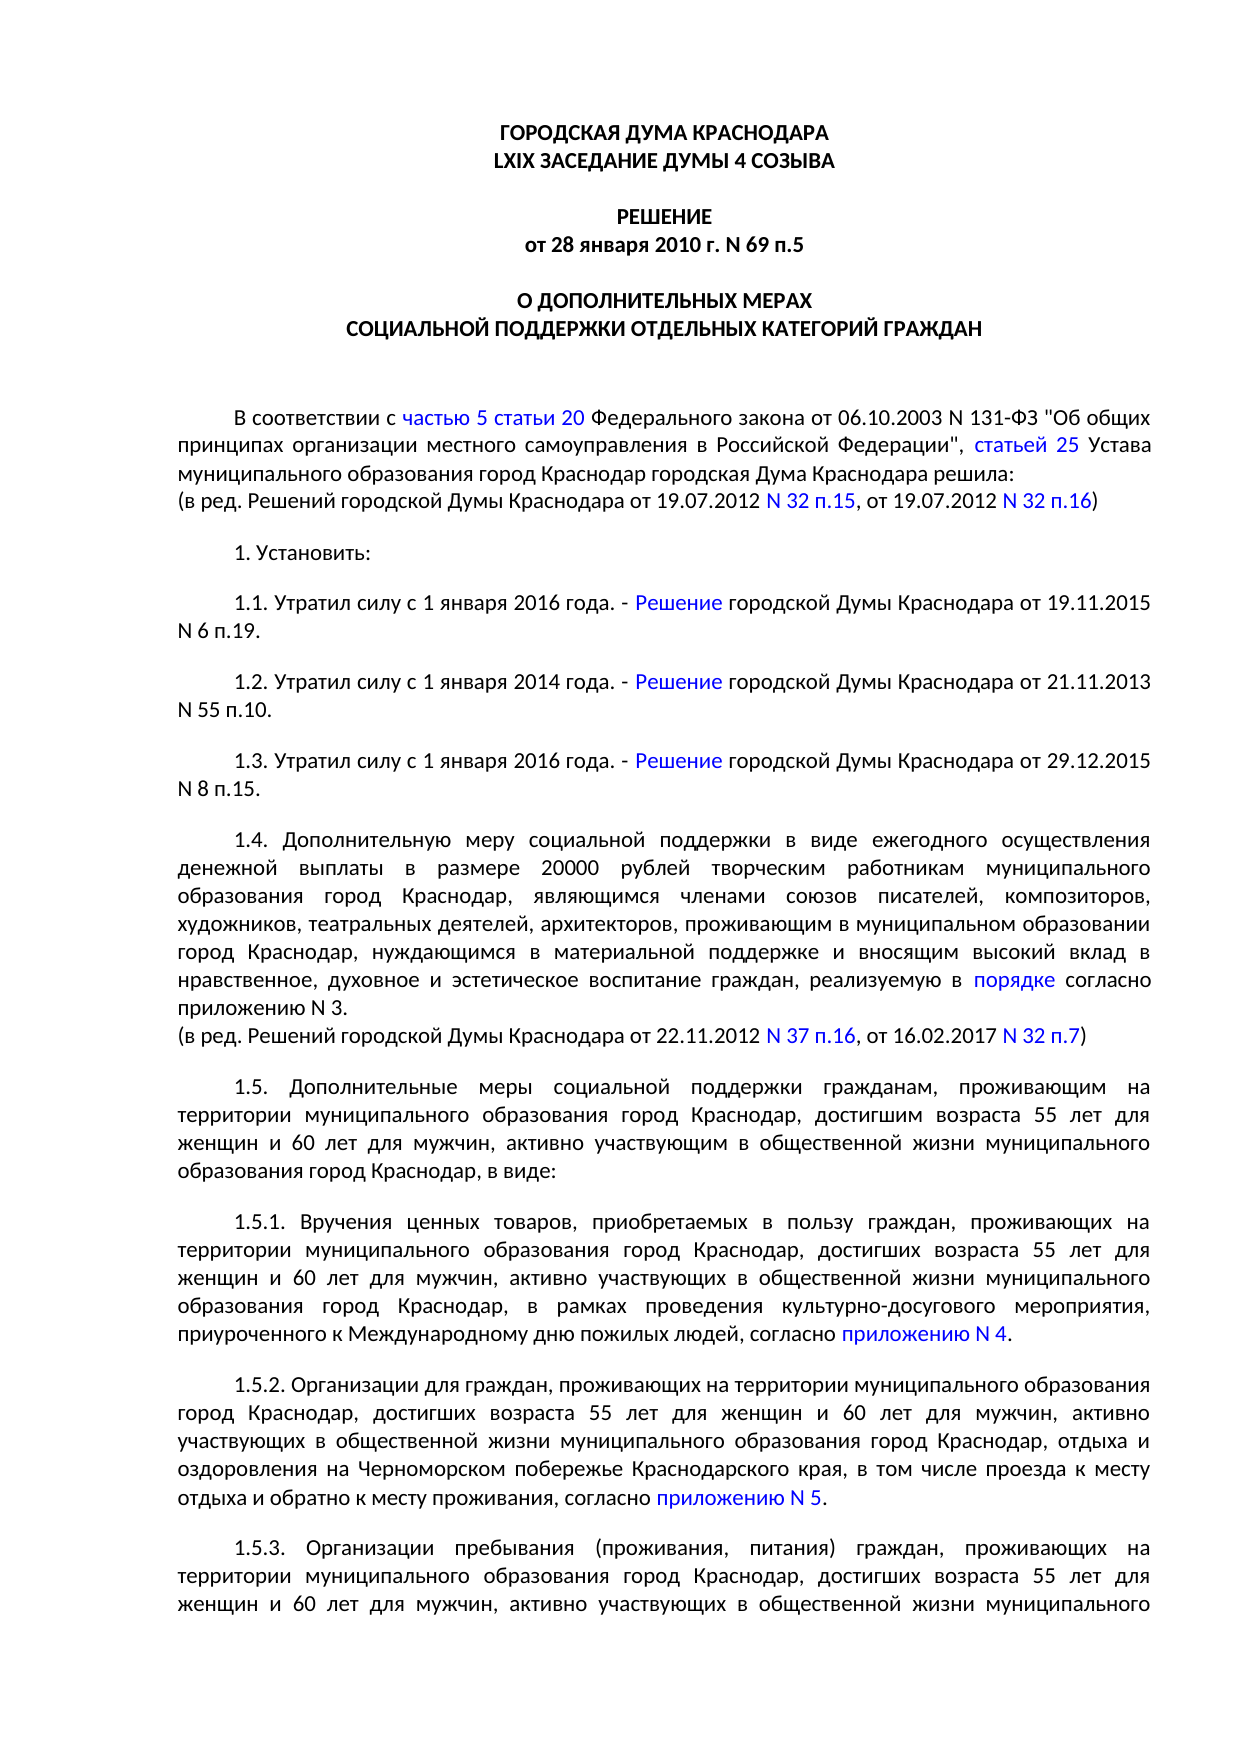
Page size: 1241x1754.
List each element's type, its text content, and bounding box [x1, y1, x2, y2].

text 1.3. Утратил силу с 1 января 2016 года. - Решение городской Думы Краснодара от 29.12.2015 N 8 п.15. [177, 746, 1152, 802]
text 1.1. Утратил силу с 1 января 2016 года. - Решение городской Думы Краснодара от 19.11.2015 N 6 п.19. [177, 588, 1152, 644]
text (в ред. Решений городской Думы Краснодара от 19.07.2012 N 32 п.15, от 19.07.2012 N 32 п.16) [177, 487, 1152, 515]
text (в ред. Решений городской Думы Краснодара от 22.11.2012 N 37 п.16, от 16.02.2017 N 32 п.7) [177, 1022, 1152, 1049]
text 1.2. Утратил силу с 1 января 2014 года. - Решение городской Думы Краснодара от 21.11.2013 N 55 п.10. [177, 667, 1152, 723]
text В соответствии с частью 5 статьи 20 Федерального закона от 06.10.2003 N 131-ФЗ "Об общих принципах организации местного самоуправления в Российской Федерации", статьей 25 Устава муниципального образования город Краснодар городская Дума Краснодара решила: [177, 403, 1152, 487]
title О ДОПОЛНИТЕЛЬНЫХ МЕРАХ [177, 286, 1152, 314]
text 1.5. Дополнительные меры социальной поддержки гражданам, проживающим на территории муниципального образования город Краснодар, достигшим возраста 55 лет для женщин и 60 лет для мужчин, активно участвующим в общественной жизни муниципального образования город Краснодар, в виде: [177, 1072, 1152, 1184]
title LXIX ЗАСЕДАНИЕ ДУМЫ 4 СОЗЫВА [177, 146, 1152, 174]
title от 28 января 2010 г. N 69 п.5 [177, 230, 1152, 258]
title ГОРОДСКАЯ ДУМА КРАСНОДАРА [177, 118, 1152, 146]
text 1. Установить: [177, 538, 1152, 566]
text 1.5.2. Организации для граждан, проживающих на территории муниципального образования город Краснодар, достигших возраста 55 лет для женщин и 60 лет для мужчин, активно участвующих в общественной жизни муниципального образования город Краснодар, отдыха и оздоровления на Черноморском побережье Краснодарского края, в том числе проезда к месту отдыха и обратно к месту проживания, согласно приложению N 5. [177, 1371, 1152, 1511]
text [177, 1533, 1152, 1618]
title РЕШЕНИЕ [177, 202, 1152, 230]
text 1.5.1. Вручения ценных товаров, приобретаемых в пользу граждан, проживающих на территории муниципального образования город Краснодар, достигших возраста 55 лет для женщин и 60 лет для мужчин, активно участвующих в общественной жизни муниципального образования город Краснодар, в рамках проведения культурно-досугового мероприятия, приуроченного к Международному дню пожилых людей, согласно приложению N 4. [177, 1207, 1152, 1348]
text 1.4. Дополнительную меру социальной поддержки в виде ежегодного осуществления денежной выплаты в размере 20000 рублей творческим работникам муниципального образования город Краснодар, являющимся членами союзов писателей, композиторов, художников, театральных деятелей, архитекторов, проживающим в муниципальном образовании город Краснодар, нуждающимся в материальной поддержке и вносящим высокий вклад в нравственное, духовное и эстетическое воспитание граждан, реализуемую в порядке согласно приложению N 3. [177, 825, 1152, 1022]
title СОЦИАЛЬНОЙ ПОДДЕРЖКИ ОТДЕЛЬНЫХ КАТЕГОРИЙ ГРАЖДАН [177, 314, 1152, 342]
